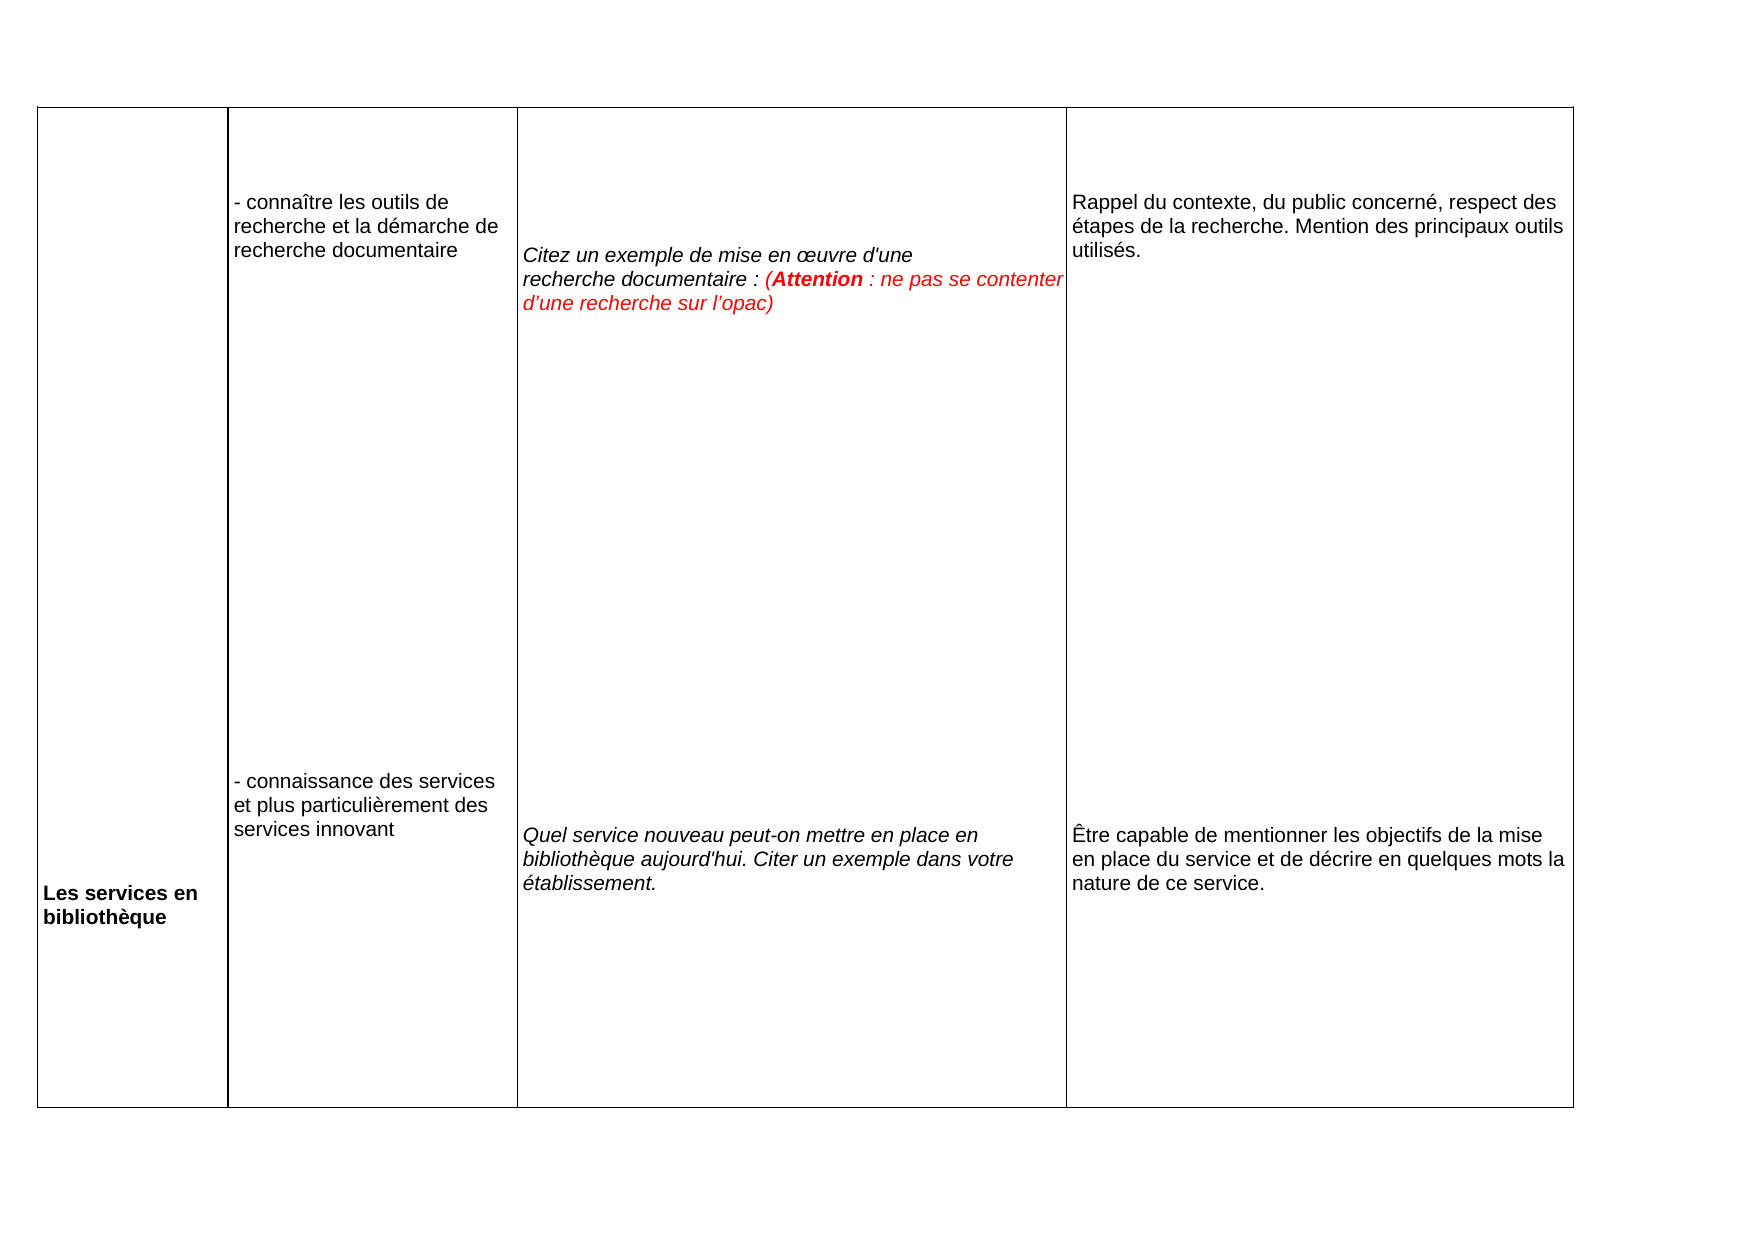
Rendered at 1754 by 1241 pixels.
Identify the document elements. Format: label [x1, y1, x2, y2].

table_cell [518, 108, 1066, 1107]
table_cell [229, 108, 517, 1107]
table_cell [38, 108, 227, 1107]
table_cell [1067, 108, 1573, 1107]
